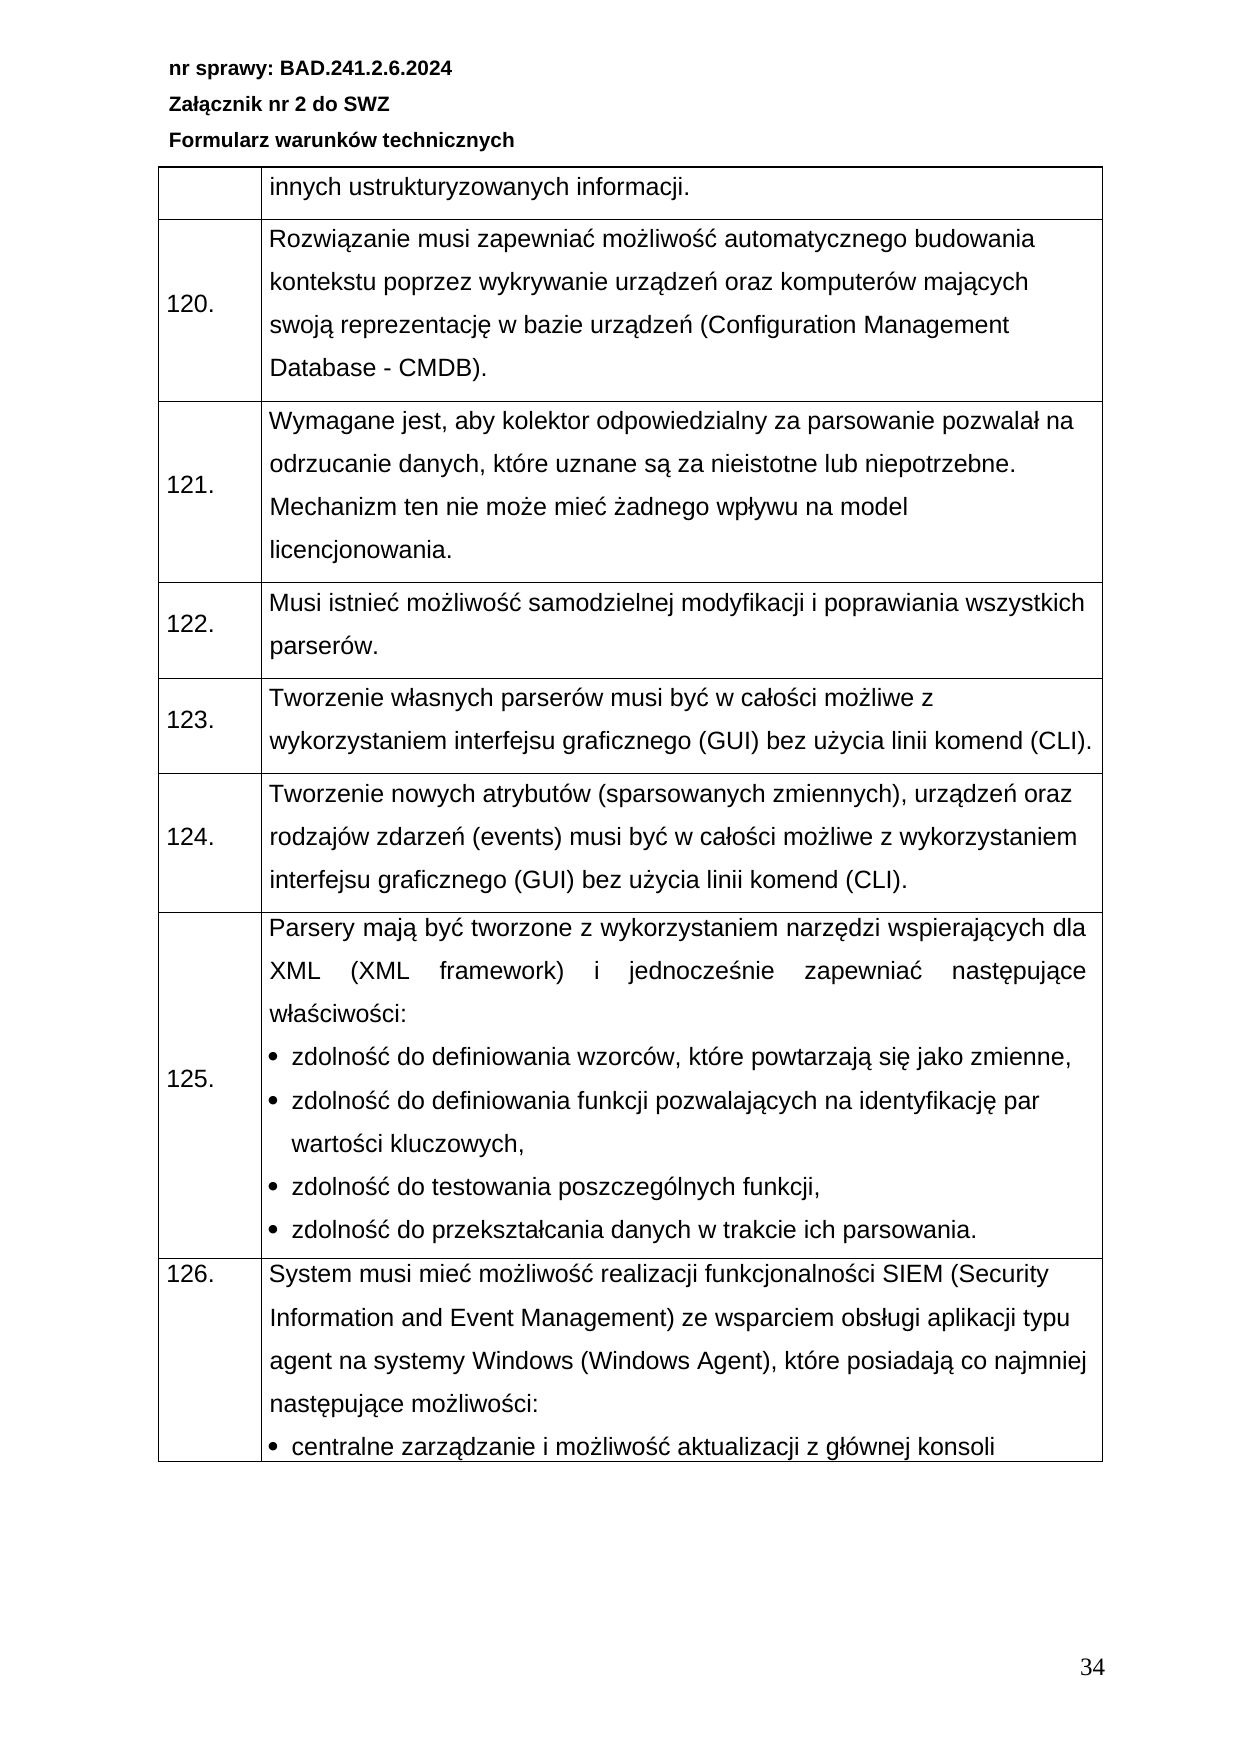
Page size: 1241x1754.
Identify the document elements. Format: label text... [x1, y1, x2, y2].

table_cell Musi istnieć możliwość samodzielnej modyfikacji i poprawiania wszystkich parserów. [262, 583, 1102, 678]
table_cell [159, 913, 261, 1258]
table_cell [159, 774, 261, 912]
table_cell Rozwiązanie musi zapewniać możliwość automatycznego budowania kontekstu poprzez wykrywanie urządzeń oraz komputerów mających swoją reprezentację w bazie urządzeń (Configuration Management Database - CMDB). [262, 220, 1102, 401]
table_cell Tworzenie własnych parserów musi być w całości możliwe z wykorzystaniem interfejsu graficznego (GUI) bez użycia linii komend (CLI). [262, 679, 1102, 773]
table_cell Parsery mają być tworzone z wykorzystaniem narzędzi wspierających dla XML (XML framework) i jednocześnie zapewniać następujące właściwości: zdolność do definiowania wzorców, które powtarzają się jako zmienne, zdolność do definiowania funkcji pozwalających na identyfikację par wartości kluczowych, zdolność do testowania poszczególnych funkcji, zdolność do przekształcania danych w trakcie ich parsowania. [262, 913, 1102, 1258]
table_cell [262, 168, 1102, 219]
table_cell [262, 1259, 1102, 1461]
table_cell [159, 220, 261, 401]
table_cell Wymagane jest, aby kolektor odpowiedzialny za parsowanie pozwalał na odrzucanie danych, które uznane są za nieistotne lub niepotrzebne. Mechanizm ten nie może mieć żadnego wpływu na model licencjonowania. [262, 402, 1102, 582]
table_cell Tworzenie nowych atrybutów (sparsowanych zmiennych), urządzeń oraz rodzajów zdarzeń (events) musi być w całości możliwe z wykorzystaniem interfejsu graficznego (GUI) bez użycia linii komend (CLI). [262, 774, 1102, 912]
table_cell [159, 402, 261, 582]
table_cell [159, 168, 261, 219]
table_cell [159, 583, 261, 678]
table_cell [159, 1259, 261, 1461]
table_cell [159, 679, 261, 773]
